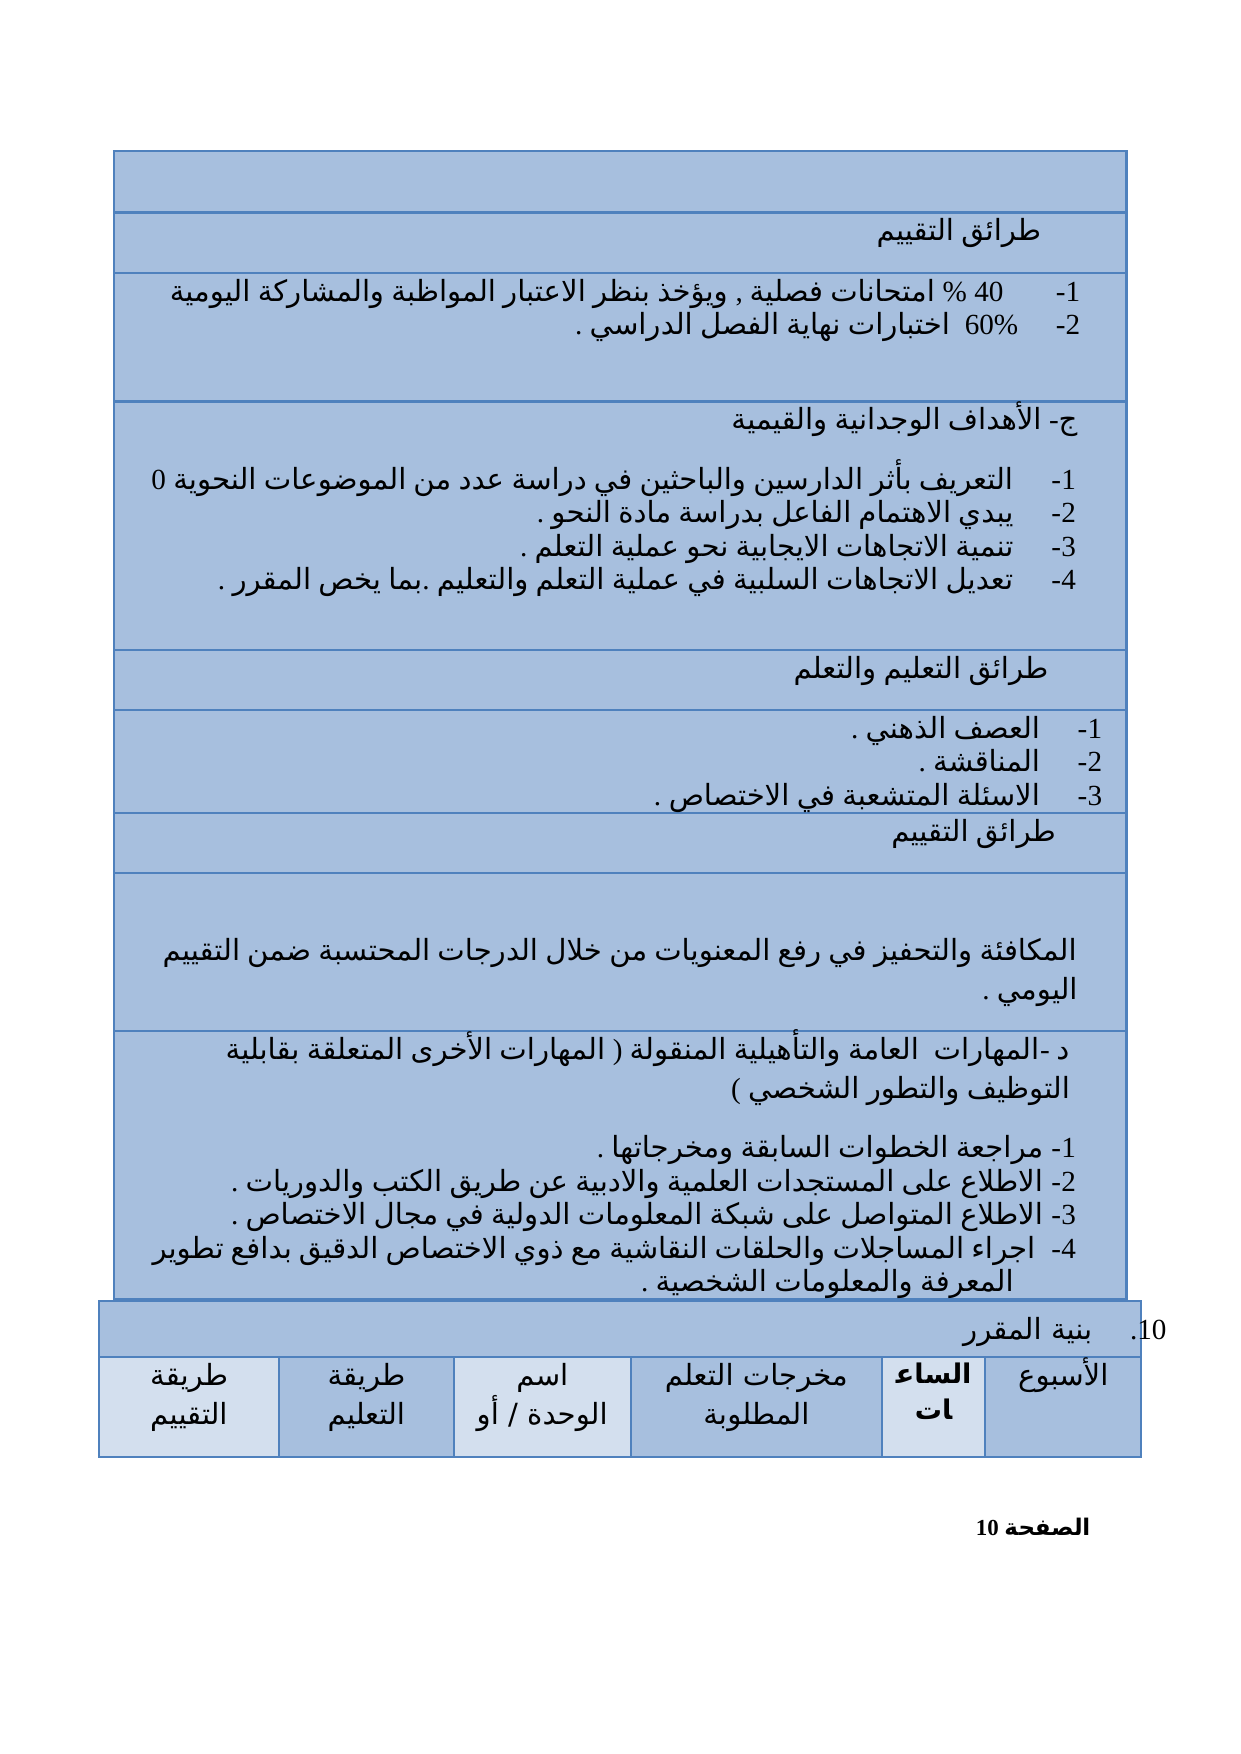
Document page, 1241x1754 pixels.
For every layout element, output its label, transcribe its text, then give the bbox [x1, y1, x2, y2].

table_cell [455, 1358, 630, 1456]
table_cell طرائق التعليم والتعلم [115, 651, 1125, 709]
table_cell المكافئة والتحفيز في رفع المعنويات من خلال الدرجات المحتسبة ضمن التقييم اليومي . [115, 874, 1125, 1030]
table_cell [632, 1358, 881, 1456]
table_header بنية المقرر [100, 1302, 1140, 1356]
table_cell الأسبوع [986, 1358, 1140, 1456]
table_cell طريقة التقييم [100, 1358, 278, 1456]
table_cell طريقة التعليم [280, 1358, 453, 1456]
table_cell العصف الذهني . المناقشة . الاسئلة المتشعبة في الاختصاص . [115, 711, 1125, 812]
table_cell الساعات [883, 1358, 984, 1456]
table_cell طرائق التقييم [115, 814, 1125, 872]
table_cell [115, 152, 1125, 211]
table_cell طرائق التقييم [115, 214, 1125, 272]
table_cell د -المهارات العامة والتأهيلية المنقولة ( المهارات الأخرى المتعلقة بقابلية التوظيف والتطور الشخصي ) مراجعة الخطوات السابقة ومخرجاتها . الاطلاع على المستجدات العلمية والادبية عن طريق الكتب والدوريات . الاطلاع المتواصل على شبكة المعلومات الدولية في مجال الاختصاص . اجراء المساجلات والحلقات النقاشية مع ذوي الاختصاص الدقيق بدافع تطوير المعرفة والمعلومات الشخصية . [115, 1032, 1125, 1298]
table_cell ج- الأهداف الوجدانية والقيمية التعريف بأثر الدارسين والباحثين في دراسة عدد من الموضوعات النحوية 0 يبدي الاهتمام الفاعل بدراسة مادة النحو . تنمية الاتجاهات الايجابية نحو عملية التعلم . تعديل الاتجاهات السلبية في عملية التعلم والتعليم .بما يخص المقرر . [115, 403, 1125, 649]
table_cell 40 % امتحانات فصلية , ويؤخذ بنظر الاعتبار المواظبة والمشاركة اليومية 60% اختبارات نهاية الفصل الدراسي . [115, 274, 1125, 400]
